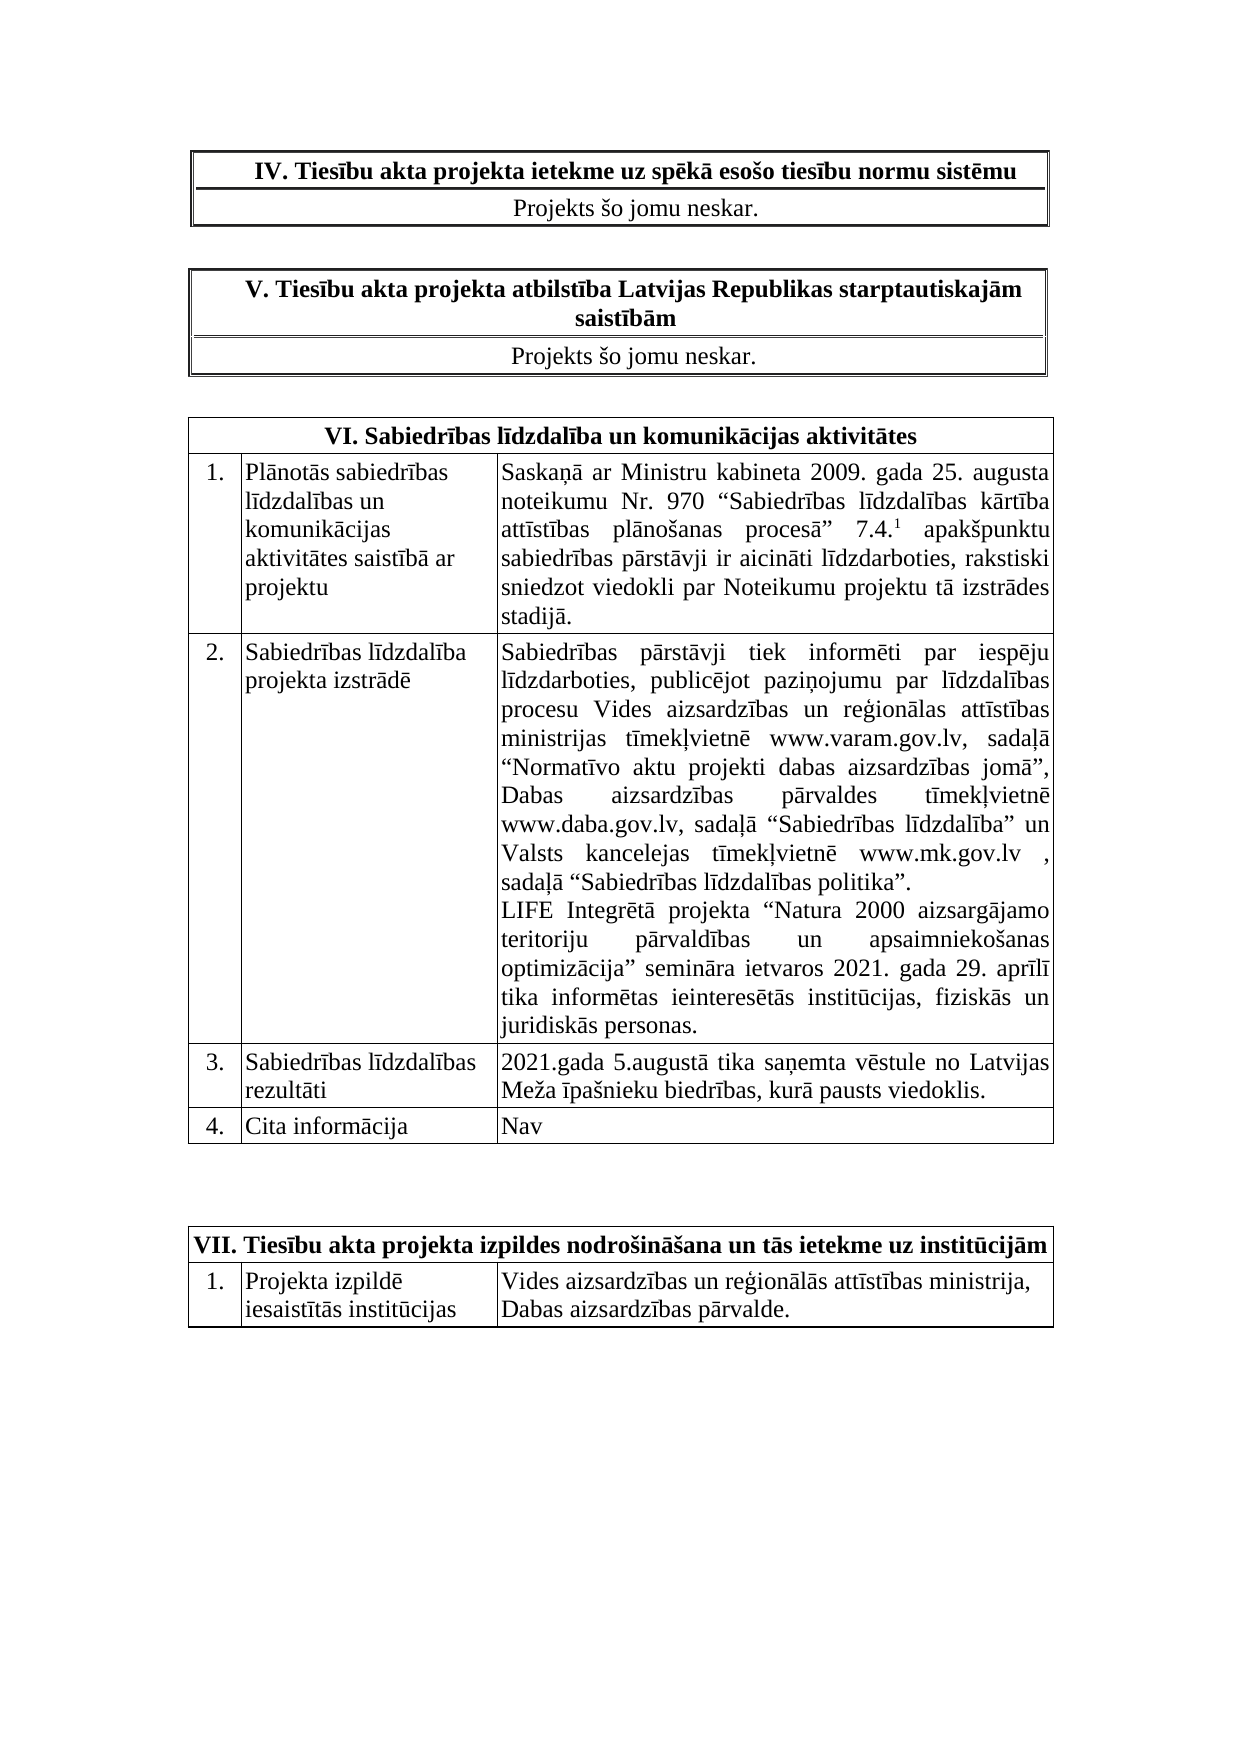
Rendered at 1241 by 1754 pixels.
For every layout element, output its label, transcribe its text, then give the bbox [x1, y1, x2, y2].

table_cell Sabiedrības līdzdalības rezultāti [242, 1044, 497, 1107]
table_cell Projekts šo jomu neskar. [190, 335, 1046, 373]
table_cell Projekts šo jomu neskar. [194, 187, 1047, 224]
table_cell 3. [189, 1044, 241, 1107]
table_cell Sabiedrības līdzdalība projekta izstrādē [242, 634, 497, 1042]
table_cell Cita informācija [242, 1108, 497, 1143]
table_cell Projekta izpildē iesaistītās institūcijas [242, 1263, 497, 1326]
table_header V. Tiesību akta projekta atbilstība Latvijas Republikas starptautiskajām saistībām [192, 271, 1045, 335]
table_header VI. Sabiedrības līdzdalība un komunikācijas aktivitātes [189, 418, 1053, 453]
table_cell Sabiedrības pārstāvji tiek informēti par iespēju līdzdarboties, publicējot paziņojumu par līdzdalības procesu Vides aizsardzības un reģionālas attīstības ministrijas tīmekļvietnē www.varam.gov.lv, sadaļā “Normatīvo aktu projekti dabas aizsardzības jomā”, Dabas aizsardzības pārvaldes tīmekļvietnē www.daba.gov.lv, sadaļā “Sabiedrības līdzdalība” un Valsts kancelejas tīmekļvietnē www.mk.gov.lv , sadaļā “Sabiedrības līdzdalības politika”. LIFE Integrētā projekta “Natura 2000 aizsargājamo teritoriju pārvaldības un apsaimniekošanas optimizācija” semināra ietvaros 2021. gada 29. aprīlī tika informētas ieinteresētās institūcijas, fiziskās un juridiskās personas. [498, 634, 1053, 1042]
table_cell 4. [189, 1108, 241, 1143]
table_cell 2. [189, 634, 241, 1042]
table_cell 2021.gada 5.augustā tika saņemta vēstule no Latvijas Meža īpašnieku biedrības, kurā pausts viedoklis. [498, 1044, 1053, 1107]
table_cell Saskaņā ar Ministru kabineta 2009. gada 25. augusta noteikumu Nr. 970 “Sabiedrības līdzdalības kārtība attīstības plānošanas procesā” 7.4.1 apakšpunktu sabiedrības pārstāvji ir aicināti līdzdarboties, rakstiski sniedzot viedokli par Noteikumu projektu tā izstrādes stadijā. [498, 454, 1053, 633]
table_cell Plānotās sabiedrības līdzdalības un komunikācijas aktivitātes saistībā ar projektu [242, 454, 497, 633]
table_cell Nav [498, 1108, 1053, 1143]
table_cell IV. Tiesību akta projekta ietekme uz spēkā esošo tiesību normu sistēmu [194, 153, 1047, 187]
table_cell 1. [189, 1263, 241, 1326]
table_cell 1. [189, 454, 241, 633]
table_cell Vides aizsardzības un reģionālās attīstības ministrija, Dabas aizsardzības pārvalde. [498, 1263, 1053, 1326]
table_header VII. Tiesību akta projekta izpildes nodrošināšana un tās ietekme uz institūcijām [189, 1227, 1053, 1262]
